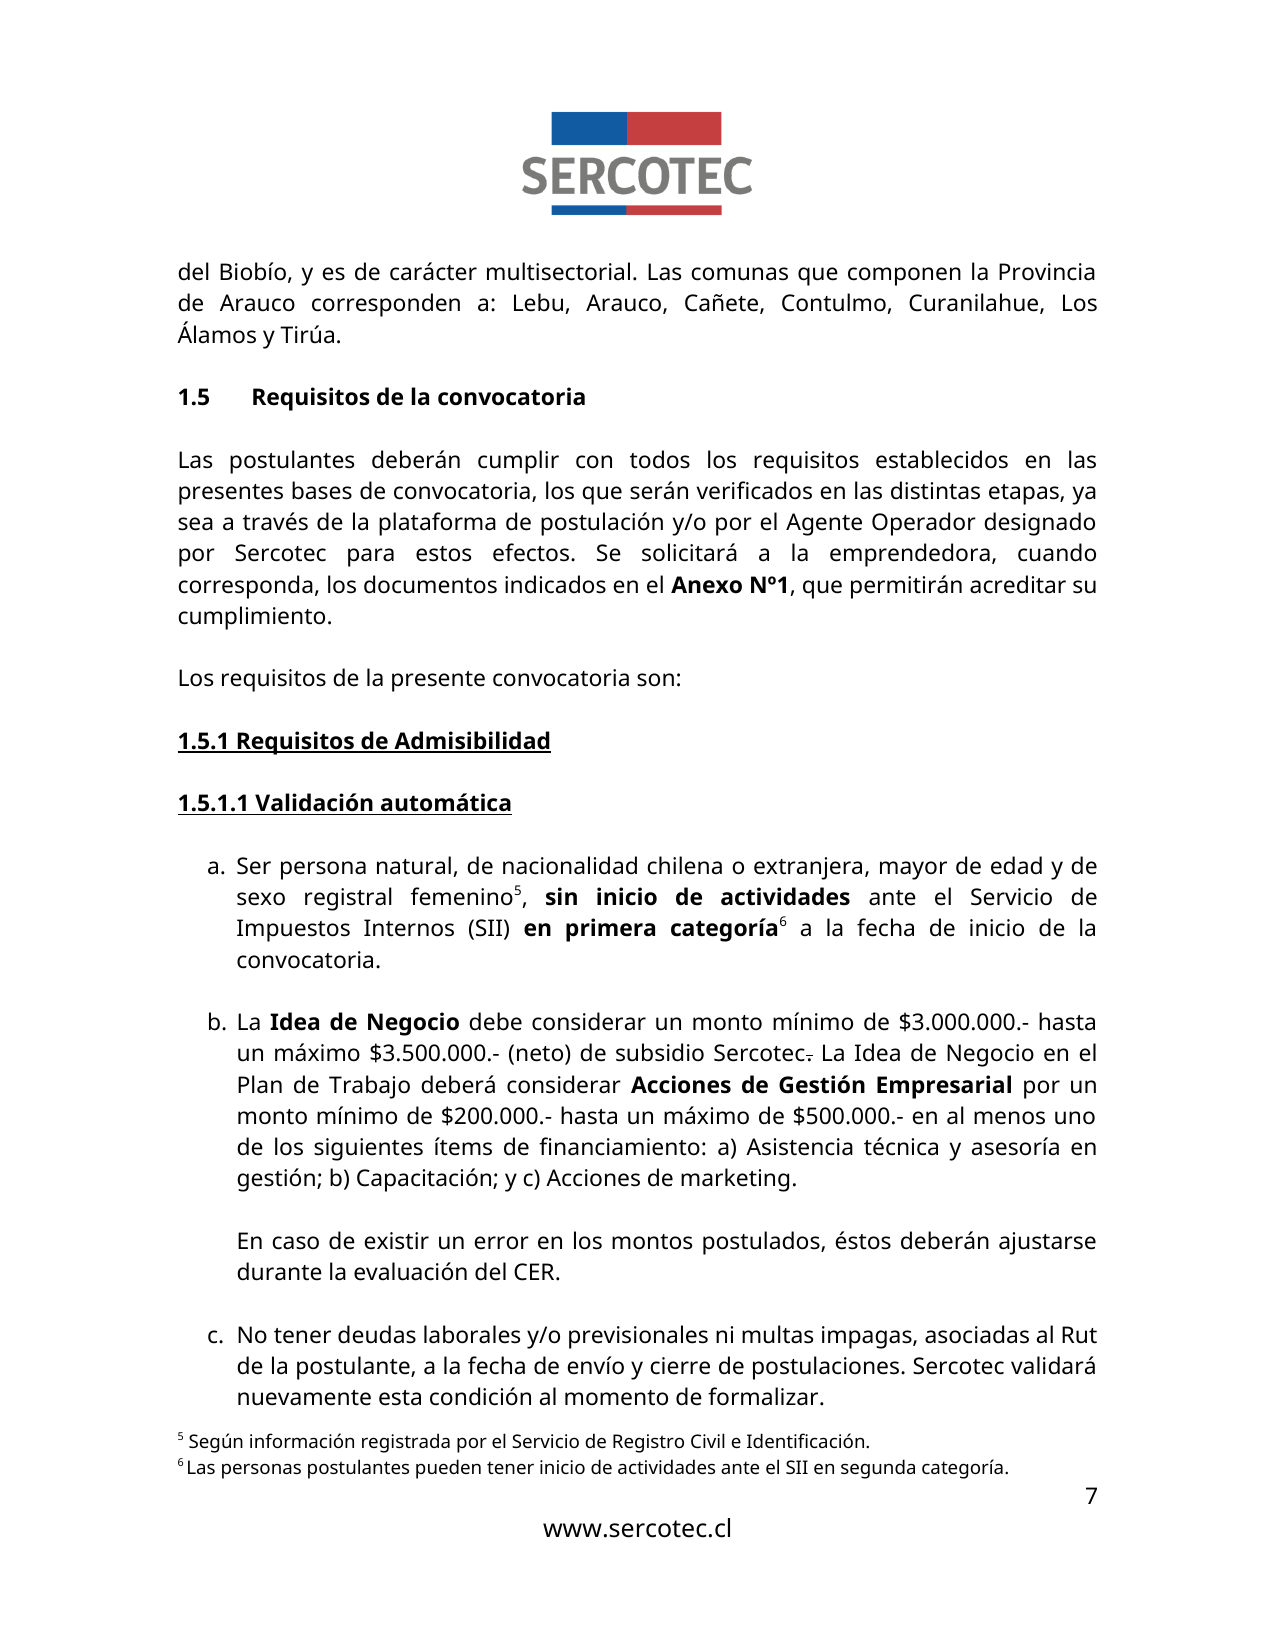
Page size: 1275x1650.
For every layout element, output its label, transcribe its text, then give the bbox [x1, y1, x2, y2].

text 1.5.1 Requisitos de Admisibilidad [177, 725, 1098, 756]
list No tener deudas laborales y/o previsionales ni multas impagas, asociadas al Rut de la postulante, a la fecha de envío y cierre de postulaciones. Sercotec validará nuevamente esta condición al momento de formalizar. [207, 1319, 1098, 1412]
text En caso de existir un error en los montos postulados, éstos deberán ajustarse durante la evaluación del CER. [236, 1225, 1098, 1287]
text Las postulantes deberán cumplir con todos los requisitos establecidos en las presentes bases de convocatoria, los que serán verificados en las distintas etapas, ya sea a través de la plataforma de postulación y/o por el Agente Operador designado por Sercotec para estos efectos. Se solicitará a la emprendedora, cuando corresponda, los documentos indicados en el Anexo Nº1, que permitirán acreditar su cumplimiento. [177, 444, 1098, 631]
text Los requisitos de la presente convocatoria son: [177, 662, 1098, 694]
list Ser persona natural, de nacionalidad chilena o extranjera, mayor de edad y de sexo registral femenino, sin inicio de actividades ante el Servicio de Impuestos Internos (SII) en primera categoría a la fecha de inicio de la convocatoria. [207, 850, 1098, 975]
picture [512, 105, 763, 225]
list La Idea de Negocio debe considerar un monto mínimo de $3.000.000.- hasta un máximo $3.500.000.- (neto) de subsidio Sercotec. La Idea de Negocio en el Plan de Trabajo deberá considerar Acciones de Gestión Empresarial por un monto mínimo de $200.000.- hasta un máximo de $500.000.- en al menos uno de los siguientes ítems de financiamiento: a) Asistencia técnica y asesoría en gestión; b) Capacitación; y c) Acciones de marketing. [207, 1006, 1098, 1194]
text 1.5.1.1 Validación automática [177, 787, 1098, 819]
text 1.5 Requisitos de la convocatoria [177, 381, 1098, 412]
